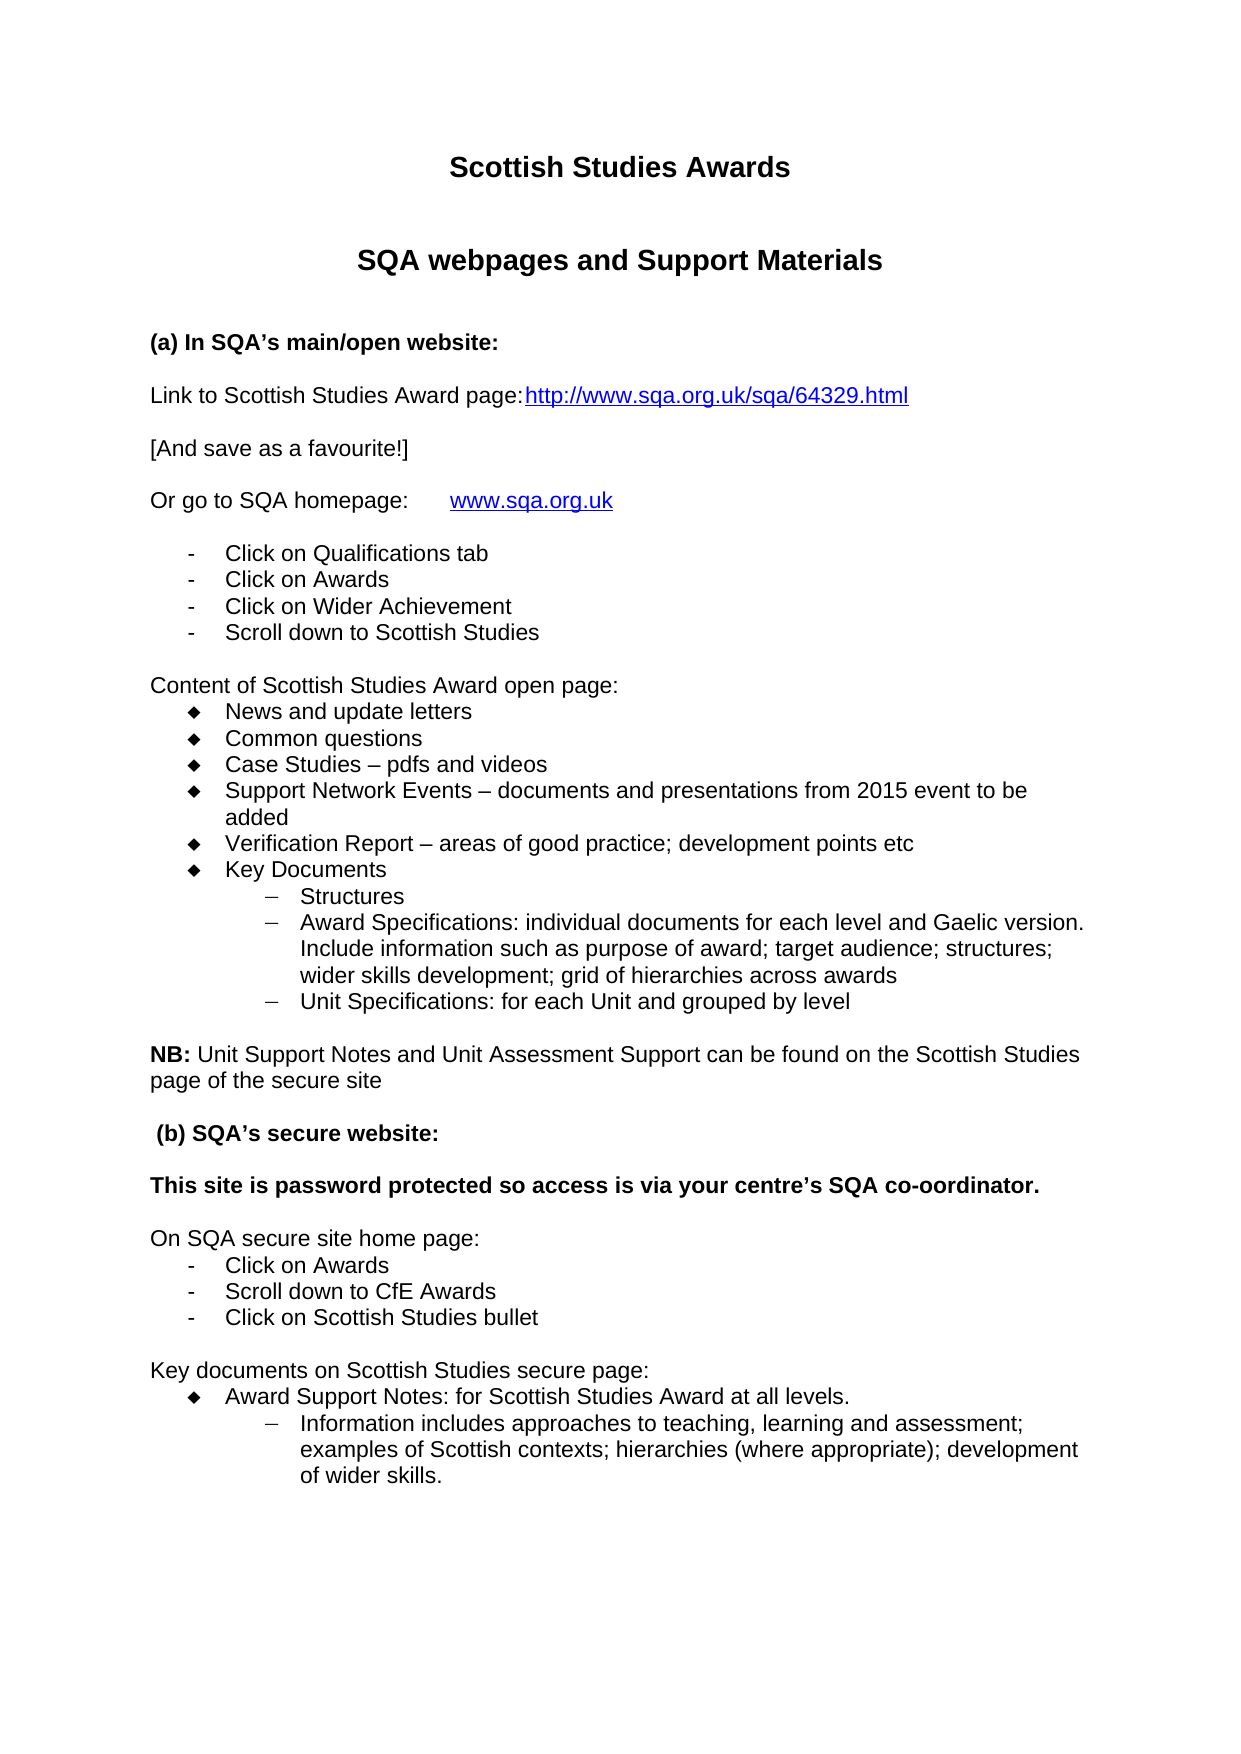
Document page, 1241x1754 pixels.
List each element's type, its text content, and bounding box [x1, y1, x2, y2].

list Click on Qualifications tab [187, 540, 1090, 566]
list Support Network Events – documents and presentations from 2015 event to be added [187, 777, 1090, 830]
list Unit Specifications: for each Unit and grouped by level [262, 988, 1090, 1014]
list Click on Awards [187, 566, 1090, 593]
list Scroll down to CfE Awards [187, 1278, 1090, 1304]
text Scottish Studies Awards [150, 150, 1090, 183]
list News and update letters [187, 698, 1090, 724]
text On SQA secure site home page: [150, 1225, 1090, 1252]
text (a) In SQA’s main/open website: [150, 329, 1090, 356]
list Common questions [187, 724, 1090, 751]
list Scroll down to Scottish Studies [187, 619, 1090, 645]
text NB: Unit Support Notes and Unit Assessment Support can be found on the Scottish Studies page of the secure site [150, 1041, 1090, 1093]
text [And save as a favourite!] [150, 434, 1090, 461]
text (b) SQA’s secure website: [150, 1120, 1090, 1146]
list Verification Report – areas of good practice; development points etc [187, 830, 1090, 856]
list Key Documents [187, 856, 1090, 883]
list Click on Scottish Studies bullet [187, 1304, 1090, 1331]
text Or go to SQA homepage: www.sqa.org.uk [150, 487, 1090, 514]
text Key documents on Scottish Studies secure page: [150, 1357, 1090, 1383]
list Award Specifications: individual documents for each level and Gaelic version. Include information such as purpose of award; target audience; structures; wider skills development; grid of hierarchies across awards [262, 909, 1090, 988]
text Content of Scottish Studies Award open page: [150, 672, 1090, 698]
list Click on Wider Achievement [187, 593, 1090, 619]
text Link to Scottish Studies Award page: http://www.sqa.org.uk/sqa/64329.html [150, 382, 1090, 408]
list Case Studies – pdfs and videos [187, 751, 1090, 777]
list Structures [262, 883, 1090, 909]
list Award Support Notes: for Scottish Studies Award at all levels. [187, 1383, 1090, 1410]
text SQA webpages and Support Materials [150, 243, 1090, 276]
text This site is password protected so access is via your centre’s SQA co-oordinator. [150, 1172, 1090, 1199]
list Click on Awards [187, 1252, 1090, 1278]
list Information includes approaches to teaching, learning and assessment; examples of Scottish contexts; hierarchies (where appropriate); development of wider skills. [262, 1410, 1090, 1489]
